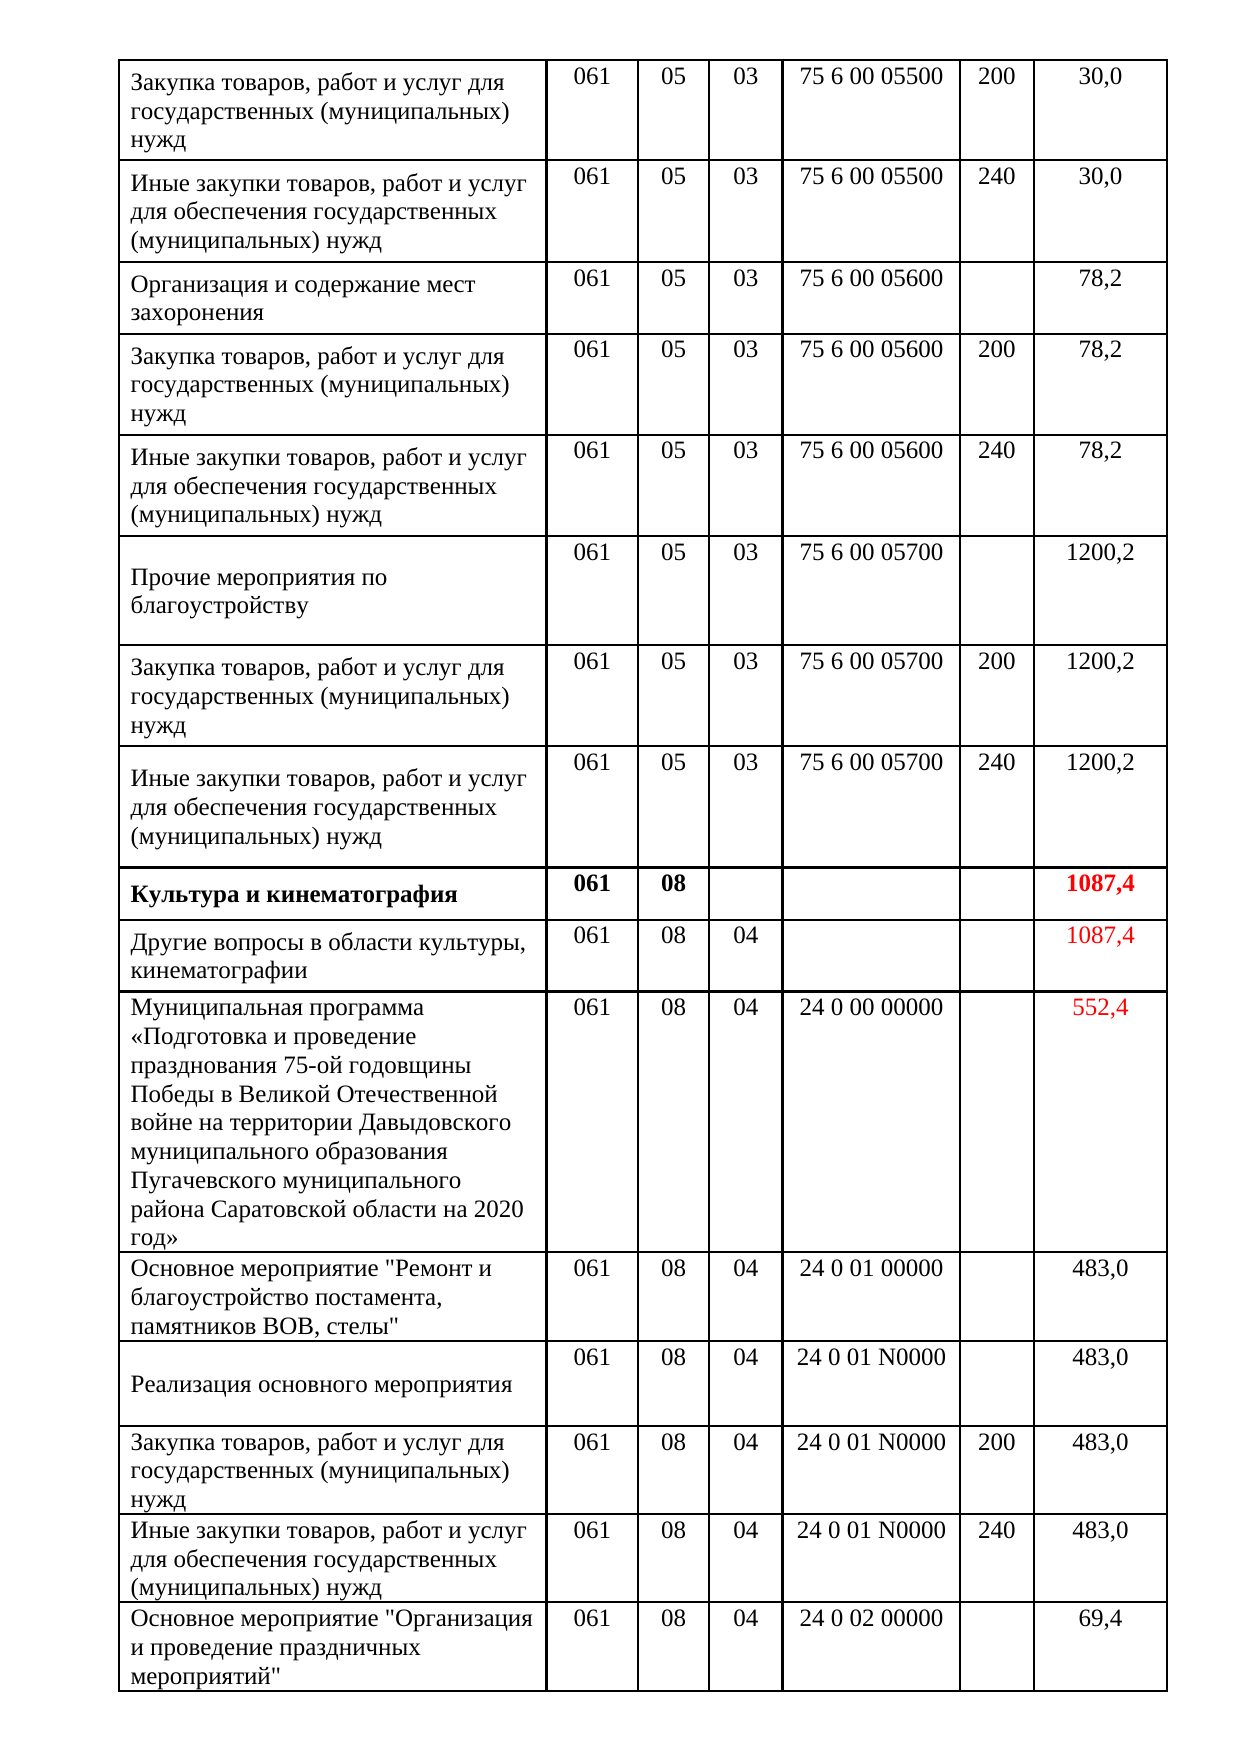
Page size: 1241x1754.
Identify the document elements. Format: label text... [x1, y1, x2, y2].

table_cell 78,2 [1035, 335, 1166, 433]
table_cell Закупка товаров, работ и услуг для государственных (муниципальных) нужд [120, 1427, 545, 1513]
table_cell 05 [639, 263, 708, 332]
table_cell 240 [961, 436, 1033, 534]
table_cell 1200,2 [1035, 646, 1166, 744]
table_cell 04 [710, 1515, 781, 1601]
table_cell 75 6 00 05600 [784, 335, 959, 433]
table_cell 240 [961, 1515, 1033, 1601]
table_cell Иные закупки товаров, работ и услуг для обеспечения государственных (муниципальных) нужд [120, 747, 545, 866]
table_cell [784, 869, 959, 918]
table_cell 75 6 00 05500 [784, 61, 959, 159]
table_cell 03 [710, 646, 781, 744]
table_cell 200 [961, 646, 1033, 744]
table_cell 75 6 00 05600 [784, 263, 959, 332]
table_cell Культура и кинематография [120, 869, 545, 918]
table_cell 061 [548, 335, 637, 433]
table_cell 04 [710, 993, 781, 1251]
table_cell 061 [548, 1603, 637, 1689]
table_cell 78,2 [1035, 436, 1166, 534]
table_cell 04 [710, 1427, 781, 1513]
table_cell [961, 1342, 1033, 1424]
table_cell 03 [710, 537, 781, 644]
table_cell 1087,4 [1035, 869, 1166, 918]
table_cell 200 [961, 335, 1033, 433]
table_cell Реализация основного мероприятия [120, 1342, 545, 1424]
table_cell 08 [639, 1253, 708, 1339]
table_cell 30,0 [1035, 61, 1166, 159]
table_cell 061 [548, 1515, 637, 1601]
table_cell 200 [961, 1427, 1033, 1513]
table_cell 200 [961, 61, 1033, 159]
table_cell 08 [639, 1427, 708, 1513]
table_cell [961, 263, 1033, 332]
table_cell 08 [639, 869, 708, 918]
table_cell 061 [548, 61, 637, 159]
table_cell 1087,4 [1035, 921, 1166, 990]
table_cell 24 0 01 N0000 [784, 1342, 959, 1424]
table_cell 061 [548, 537, 637, 644]
table_cell 05 [639, 335, 708, 433]
table_cell 483,0 [1035, 1515, 1166, 1601]
table_cell 04 [710, 921, 781, 990]
table_cell 05 [639, 61, 708, 159]
table_cell 75 6 00 05700 [784, 747, 959, 866]
table_cell Основное мероприятие "Ремонт и благоустройство постамента, памятников ВОВ, стелы" [120, 1253, 545, 1339]
table_cell 240 [961, 161, 1033, 261]
table_cell 08 [639, 993, 708, 1251]
table_cell 08 [639, 921, 708, 990]
table_cell 08 [639, 1603, 708, 1689]
table_cell [961, 537, 1033, 644]
table_cell 1200,2 [1035, 537, 1166, 644]
table_cell Прочие мероприятия по благоустройству [120, 537, 545, 644]
table_cell [961, 921, 1033, 990]
table_cell 75 6 00 05600 [784, 436, 959, 534]
table_cell 08 [639, 1342, 708, 1424]
table_cell 05 [639, 646, 708, 744]
table_cell 75 6 00 05700 [784, 537, 959, 644]
table_cell 24 0 00 00000 [784, 993, 959, 1251]
table_cell 483,0 [1035, 1253, 1166, 1339]
table_cell 78,2 [1035, 263, 1166, 332]
table_cell 03 [710, 436, 781, 534]
table_cell 69,4 [1035, 1603, 1166, 1689]
table_cell [961, 869, 1033, 918]
table_cell 05 [639, 161, 708, 261]
table_cell 061 [548, 1253, 637, 1339]
table_cell 24 0 01 N0000 [784, 1427, 959, 1513]
table_cell Закупка товаров, работ и услуг для государственных (муниципальных) нужд [120, 61, 545, 159]
table_cell 08 [639, 1515, 708, 1601]
table_cell 04 [710, 1342, 781, 1424]
table_cell 1200,2 [1035, 747, 1166, 866]
table_cell 75 6 00 05500 [784, 161, 959, 261]
table_cell [710, 869, 781, 918]
table_cell 03 [710, 61, 781, 159]
table_cell 061 [548, 921, 637, 990]
table_cell 05 [639, 537, 708, 644]
table_cell Закупка товаров, работ и услуг для государственных (муниципальных) нужд [120, 646, 545, 744]
table_cell 30,0 [1035, 161, 1166, 261]
table_cell Другие вопросы в области культуры, кинематографии [120, 921, 545, 990]
table_cell 04 [710, 1253, 781, 1339]
table_cell Основное мероприятие "Организация и проведение праздничных мероприятий" [120, 1603, 545, 1689]
table_cell 03 [710, 335, 781, 433]
table_cell 061 [548, 436, 637, 534]
table_cell 03 [710, 161, 781, 261]
table_cell 061 [548, 263, 637, 332]
table_cell Муниципальная программа «Подготовка и проведение празднования 75-ой годовщины Победы в Великой Отечественной войне на территории Давыдовского муниципального образования Пугачевского муниципального района Саратовской области на 2020 год» [120, 993, 545, 1251]
table_cell [784, 921, 959, 990]
table_cell [961, 1603, 1033, 1689]
table_cell 03 [710, 263, 781, 332]
table_cell 05 [639, 436, 708, 534]
table_cell 061 [548, 869, 637, 918]
table_cell 24 0 01 00000 [784, 1253, 959, 1339]
table_cell 061 [548, 993, 637, 1251]
table_cell Организация и содержание мест захоронения [120, 263, 545, 332]
table_cell 24 0 01 N0000 [784, 1515, 959, 1601]
table_cell 061 [548, 1342, 637, 1424]
table_cell Закупка товаров, работ и услуг для государственных (муниципальных) нужд [120, 335, 545, 433]
table_cell 05 [639, 747, 708, 866]
table_cell [961, 1253, 1033, 1339]
table_cell 061 [548, 1427, 637, 1513]
table_cell 04 [710, 1603, 781, 1689]
table_cell 061 [548, 747, 637, 866]
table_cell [120, 161, 545, 261]
table_cell 24 0 02 00000 [784, 1603, 959, 1689]
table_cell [120, 1515, 545, 1601]
table_cell 061 [548, 161, 637, 261]
table_cell 483,0 [1035, 1427, 1166, 1513]
table_cell 03 [710, 747, 781, 866]
table_cell 552,4 [1035, 993, 1166, 1251]
table_cell Иные закупки товаров, работ и услуг для обеспечения государственных (муниципальных) нужд [120, 436, 545, 534]
table_cell 483,0 [1035, 1342, 1166, 1424]
table_cell [961, 993, 1033, 1251]
table_cell 240 [961, 747, 1033, 866]
table_cell 061 [548, 646, 637, 744]
table_cell 75 6 00 05700 [784, 646, 959, 744]
